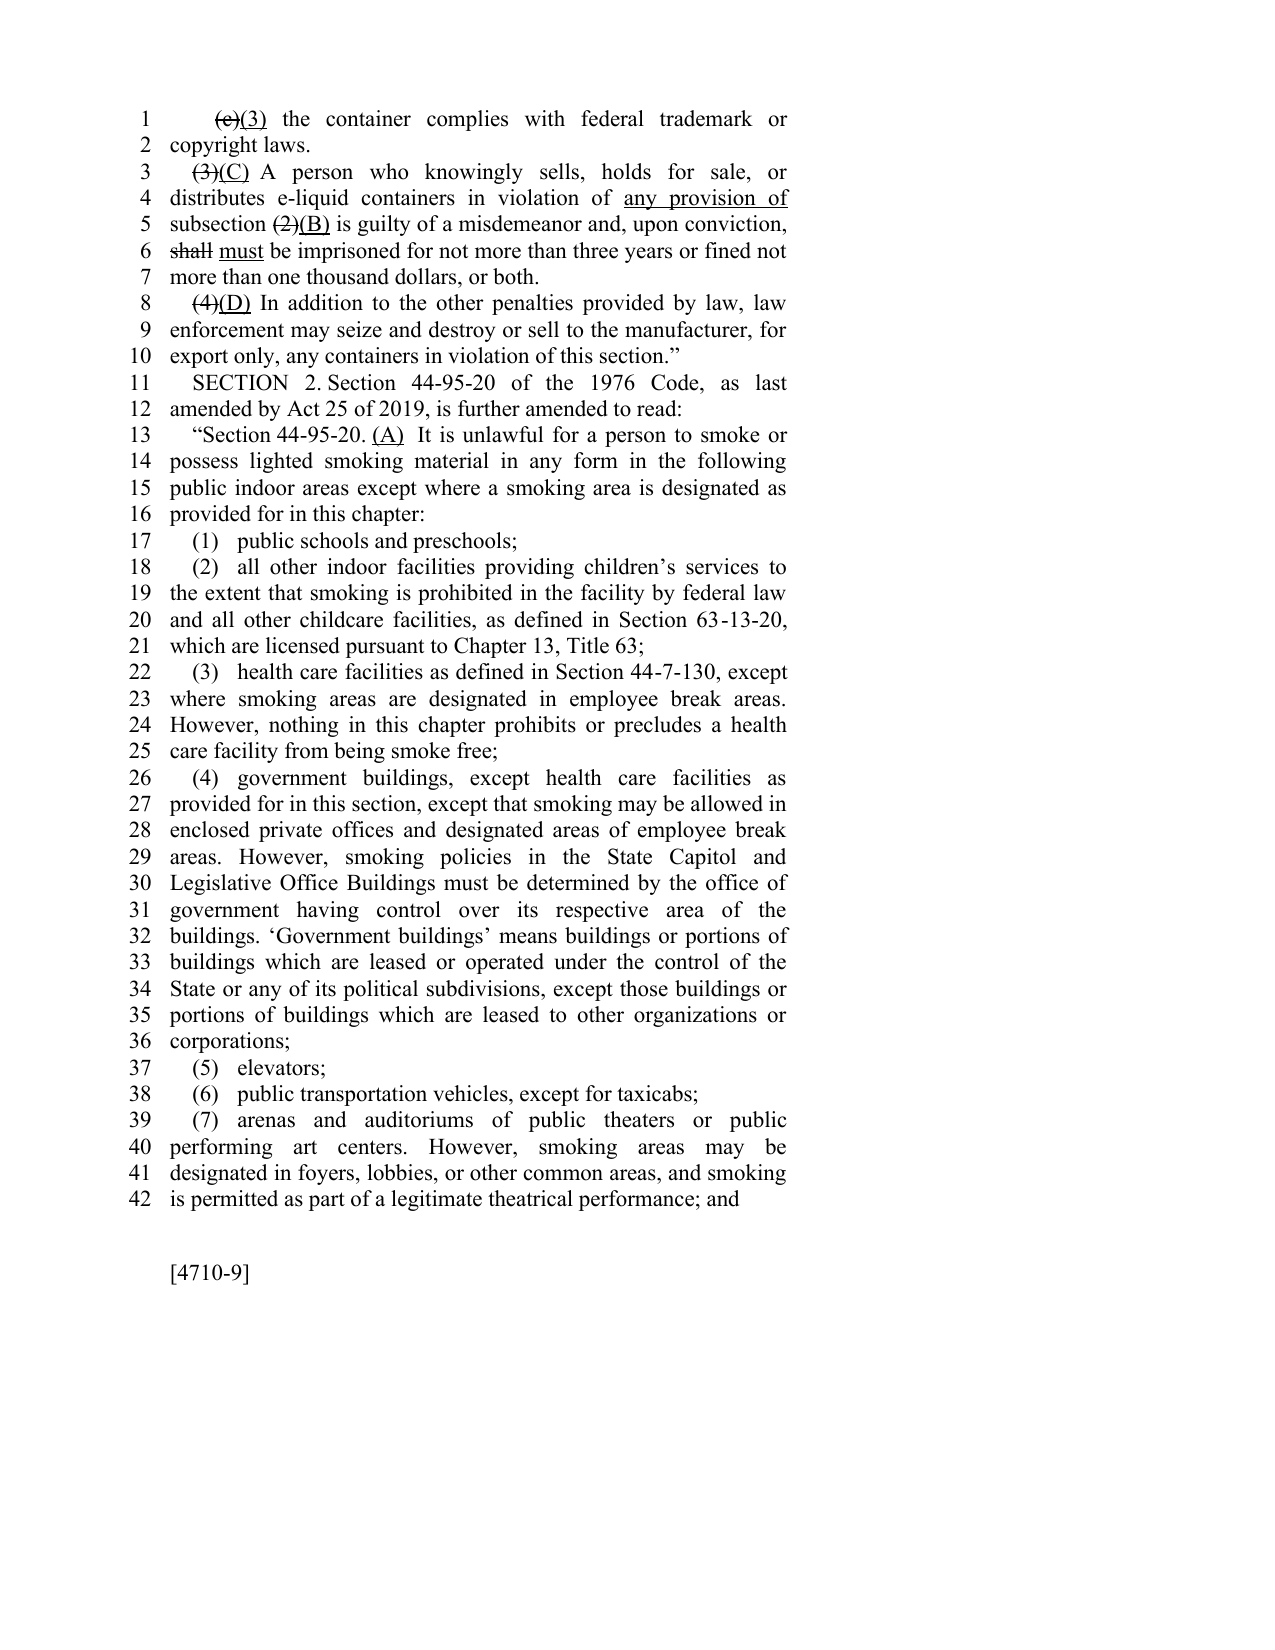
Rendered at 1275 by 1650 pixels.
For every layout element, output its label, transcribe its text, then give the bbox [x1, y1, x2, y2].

text (6) public transportation vehicles, except for taxicabs; [169, 1080, 787, 1106]
text (3) health care facilities as defined in Section 44-7-130, except where smoking areas are designated in employee break areas. However, nothing in this chapter prohibits or precludes a health care facility from being smoke free; [169, 658, 787, 764]
text (4)(D) In addition to the other penalties provided by law, law enforcement may seize and destroy or sell to the manufacturer, for export only, any containers in violation of this section.” [169, 289, 787, 368]
text (5) elevators; [169, 1054, 787, 1080]
text (3)(C) A person who knowingly sells, holds for sale, or distributes e-liquid containers in violation of any provision of subsection (2)(B) is guilty of a misdemeanor and, upon conviction, shall must be imprisoned for not more than three years or fined not more than one thousand dollars, or both. [169, 158, 787, 289]
text “Section 44-95-20. (A) It is unlawful for a person to smoke or possess lighted smoking material in any form in the following public indoor areas except where a smoking area is designated as provided for in this chapter: [169, 421, 787, 527]
text SECTION 2. Section 44-95-20 of the 1976 Code, as last amended by Act 25 of 2019, is further amended to read: [169, 368, 787, 421]
text (7) arenas and auditoriums of public theaters or public performing art centers. However, smoking areas may be designated in foyers, lobbies, or other common areas, and smoking is permitted as part of a legitimate theatrical performance; and [169, 1106, 787, 1212]
text (c)(3) the container complies with federal trademark or copyright laws. [169, 105, 787, 158]
text (4) government buildings, except health care facilities as provided for in this section, except that smoking may be allowed in enclosed private offices and designated areas of employee break areas. However, smoking policies in the State Capitol and Legislative Office Buildings must be determined by the office of government having control over its respective area of the buildings. ‘Government buildings’ means buildings or portions of buildings which are leased or operated under the control of the State or any of its political subdivisions, except those buildings or portions of buildings which are leased to other organizations or corporations; [169, 764, 787, 1054]
text (1) public schools and preschools; [169, 527, 787, 553]
text (2) all other indoor facilities providing children’s services to the extent that smoking is prohibited in the facility by federal law and all other childcare facilities, as defined in Section 63-13-20, which are licensed pursuant to Chapter 13, Title 63; [169, 553, 787, 658]
